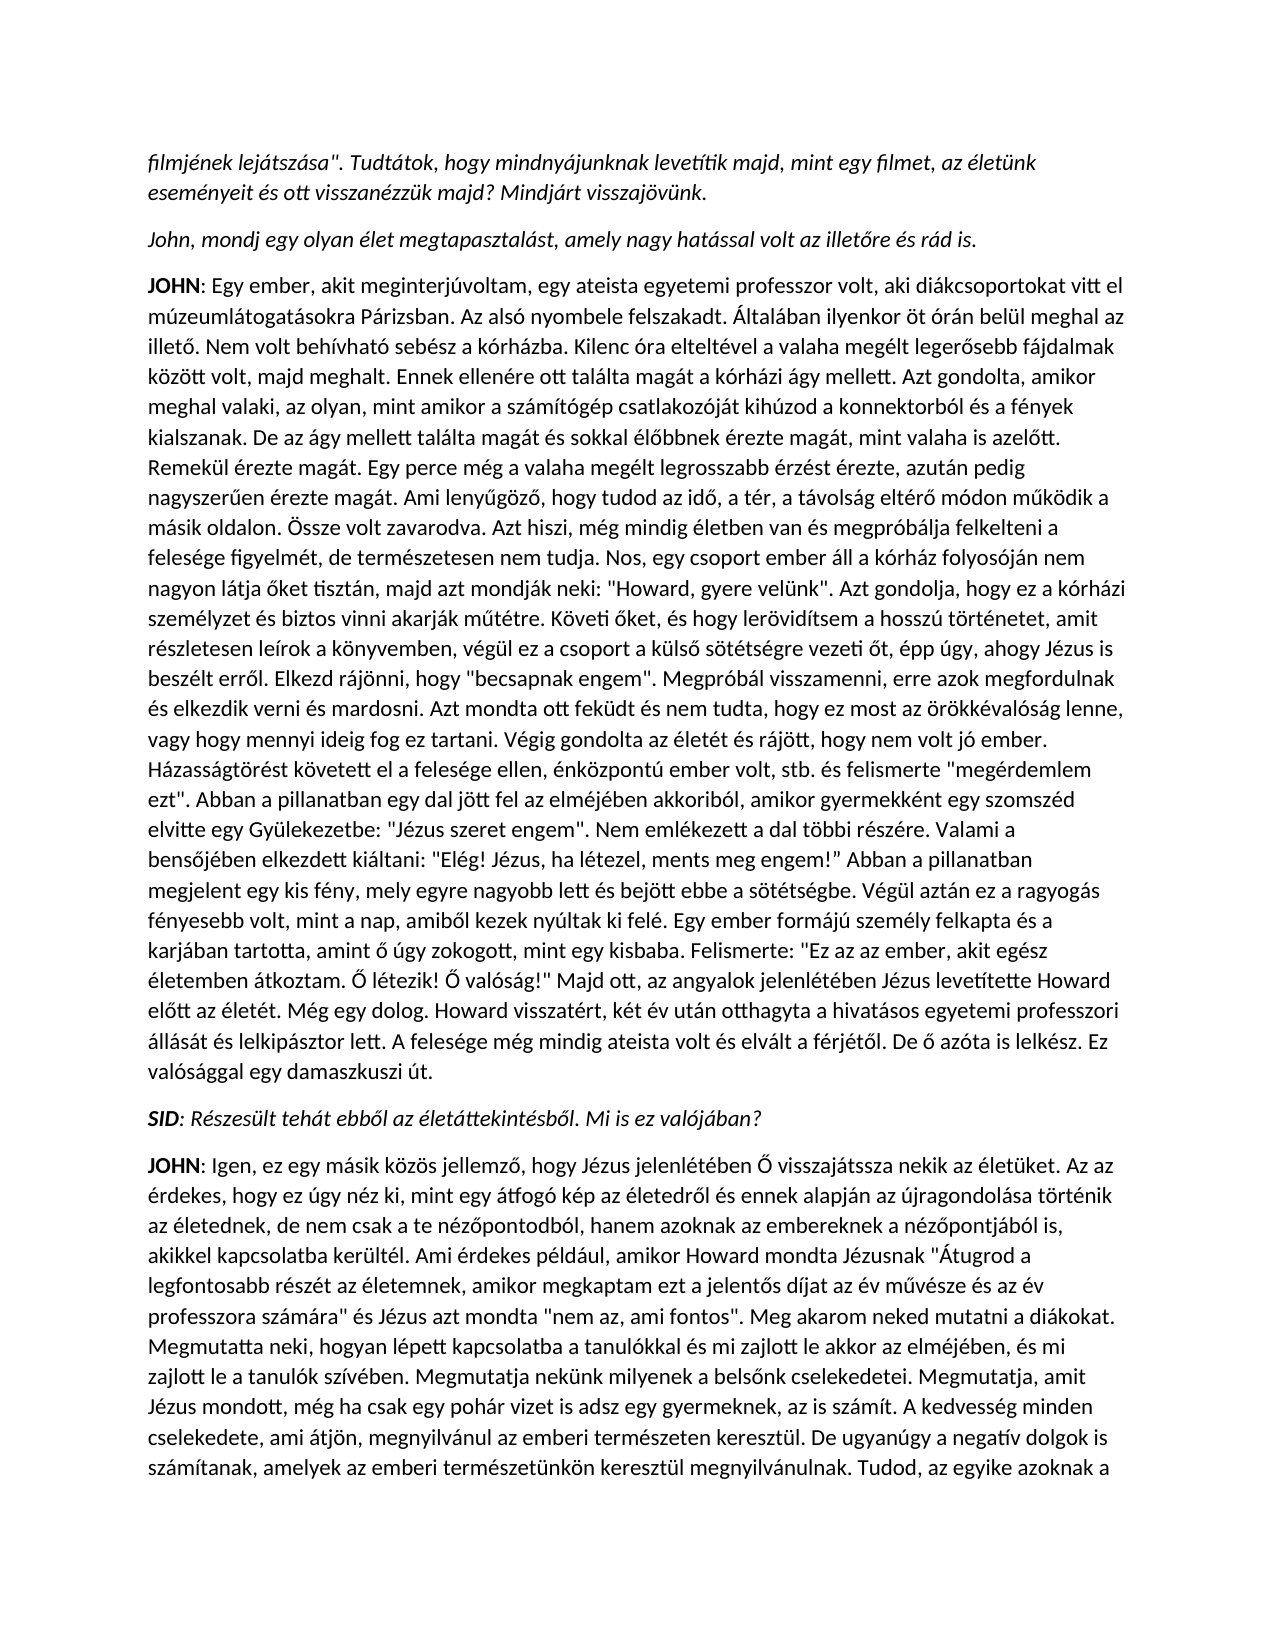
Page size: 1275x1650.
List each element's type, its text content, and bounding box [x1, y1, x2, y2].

text SID: Részesült tehát ebből az életáttekintésből. Mi is ez valójában? [148, 1104, 1127, 1132]
text JOHN: Egy ember, akit meginterjúvoltam, egy ateista egyetemi professzor volt, aki diákcsoportokat vitt el múzeumlátogatásokra Párizsban. Az alsó nyombele felszakadt. Általában ilyenkor öt órán belül meghal az illető. Nem volt behívható sebész a kórházba. Kilenc óra elteltével a valaha megélt legerősebb fájdalmak között volt, majd meghalt. Ennek ellenére ott találta magát a kórházi ágy mellett. Azt gondolta, amikor meghal valaki, az olyan, mint amikor a számítógép csatlakozóját kihúzod a konnektorból és a fények kialszanak. De az ágy mellett találta magát és sokkal élőbbnek érezte magát, mint valaha is azelőtt. Remekül érezte magát. Egy perce még a valaha megélt legrosszabb érzést érezte, azután pedig nagyszerűen érezte magát. Ami lenyűgöző, hogy tudod az idő, a tér, a távolság eltérő módon működik a másik oldalon. Össze volt zavarodva. Azt hiszi, még mindig életben van és megpróbálja felkelteni a felesége figyelmét, de természetesen nem tudja. Nos, egy csoport ember áll a kórház folyosóján nem nagyon látja őket tisztán, majd azt mondják neki: "Howard, gyere velünk". Azt gondolja, hogy ez a kórházi személyzet és biztos vinni akarják műtétre. Követi őket, és hogy lerövidítsem a hosszú történetet, amit részletesen leírok a könyvemben, végül ez a csoport a külső sötétségre vezeti őt, épp úgy, ahogy Jézus is beszélt erről. Elkezd rájönni, hogy "becsapnak engem". Megpróbál visszamenni, erre azok megfordulnak és elkezdik verni és mardosni. Azt mondta ott feküdt és nem tudta, hogy ez most az örökkévalóság lenne, vagy hogy mennyi ideig fog ez tartani. Végig gondolta az életét és rájött, hogy nem volt jó ember. Házasságtörést követett el a felesége ellen, énközpontú ember volt, stb. és felismerte "megérdemlem ezt". Abban a pillanatban egy dal jött fel az elméjében akkoriból, amikor gyermekként egy szomszéd elvitte egy Gyülekezetbe: "Jézus szeret engem". Nem emlékezett a dal többi részére. Valami a bensőjében elkezdett kiáltani: "Elég! Jézus, ha létezel, ments meg engem!” Abban a pillanatban megjelent egy kis fény, mely egyre nagyobb lett és bejött ebbe a sötétségbe. Végül aztán ez a ragyogás fényesebb volt, mint a nap, amiből kezek nyúltak ki felé. Egy ember formájú személy felkapta és a karjában tartotta, amint ő úgy zokogott, mint egy kisbaba. Felismerte: "Ez az az ember, akit egész életemben átkoztam. Ő létezik! Ő valóság!" Majd ott, az angyalok jelenlétében Jézus levetítette Howard előtt az életét. Még egy dolog. Howard visszatért, két év után otthagyta a hivatásos egyetemi professzori állását és lelkipásztor lett. A felesége még mindig ateista volt és elvált a férjétől. De ő azóta is lelkész. Ez valósággal egy damaszkuszi út. [148, 272, 1127, 1085]
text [148, 148, 1127, 206]
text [148, 1151, 1127, 1481]
text John, mondj egy olyan élet megtapasztalást, amely nagy hatással volt az illetőre és rád is. [148, 225, 1127, 253]
